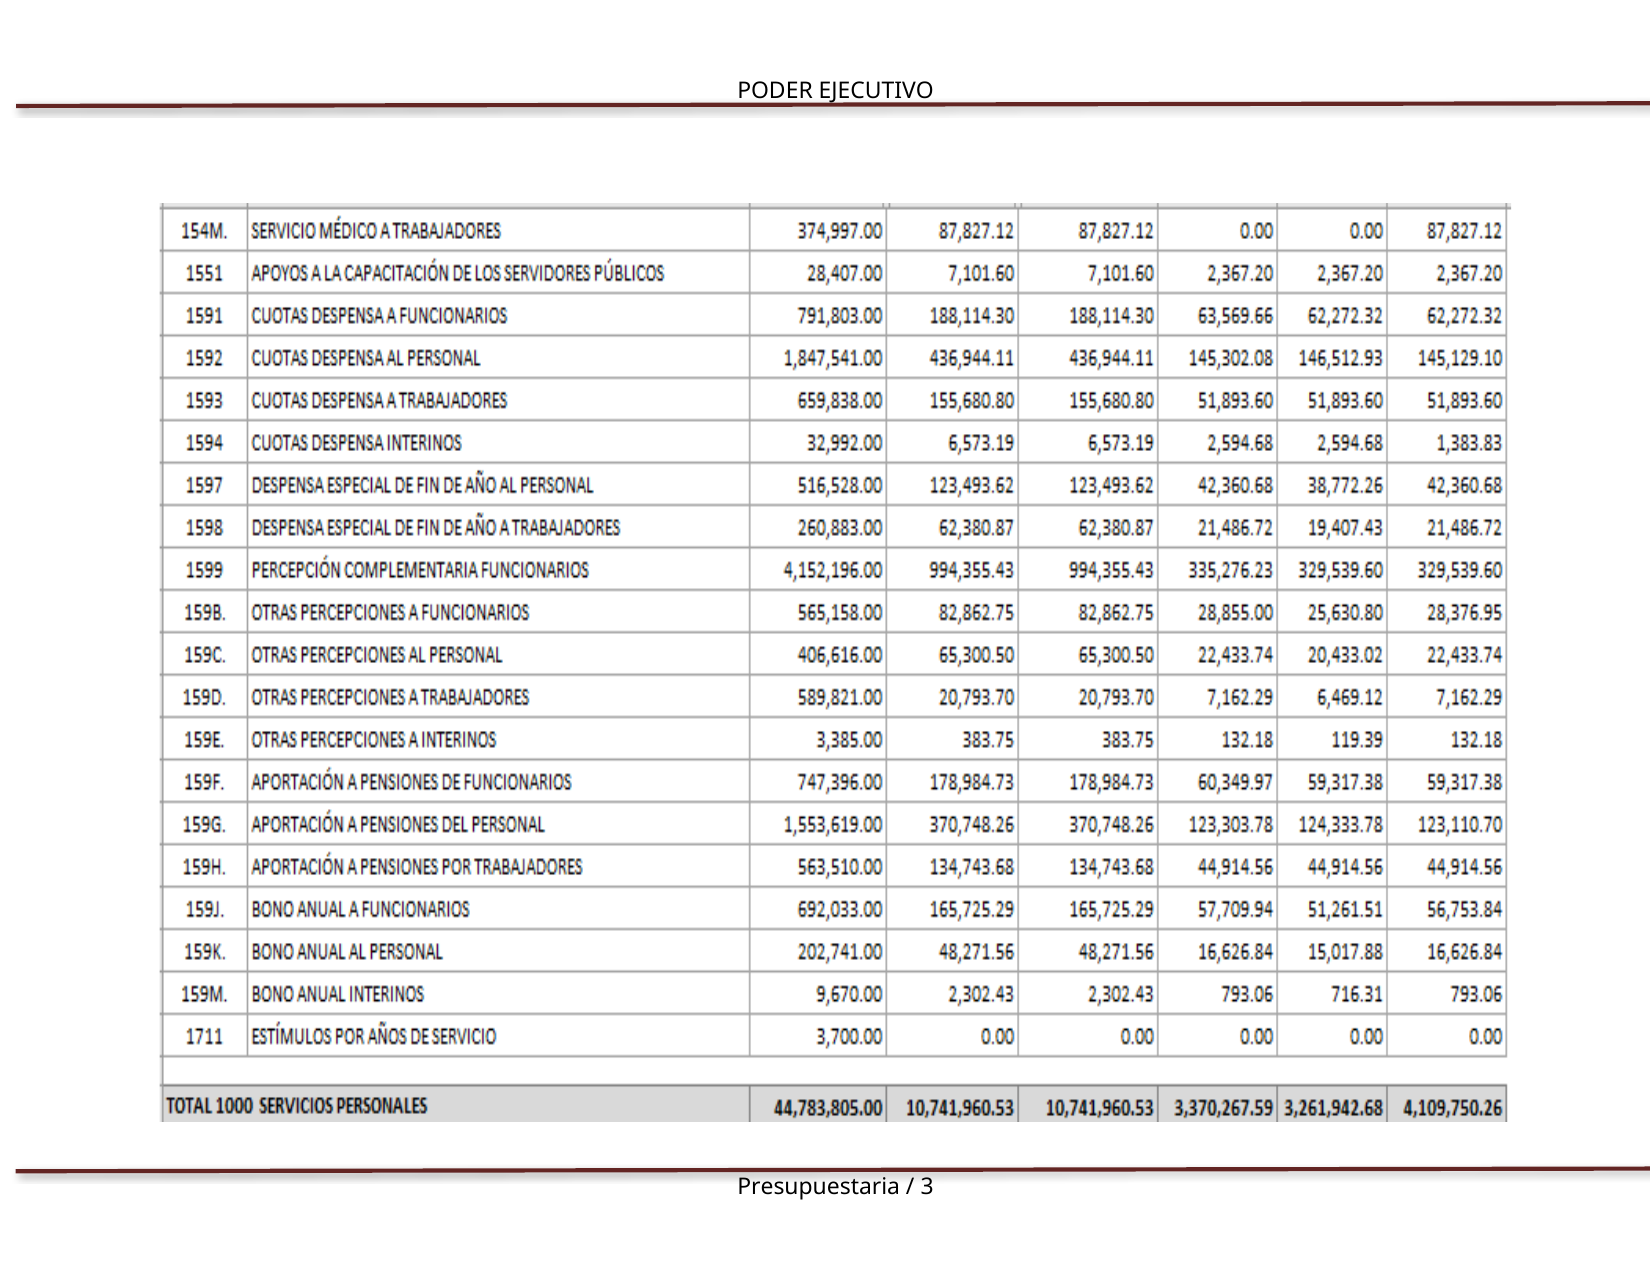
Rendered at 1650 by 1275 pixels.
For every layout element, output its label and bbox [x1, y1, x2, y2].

picture [159, 203, 1512, 1122]
